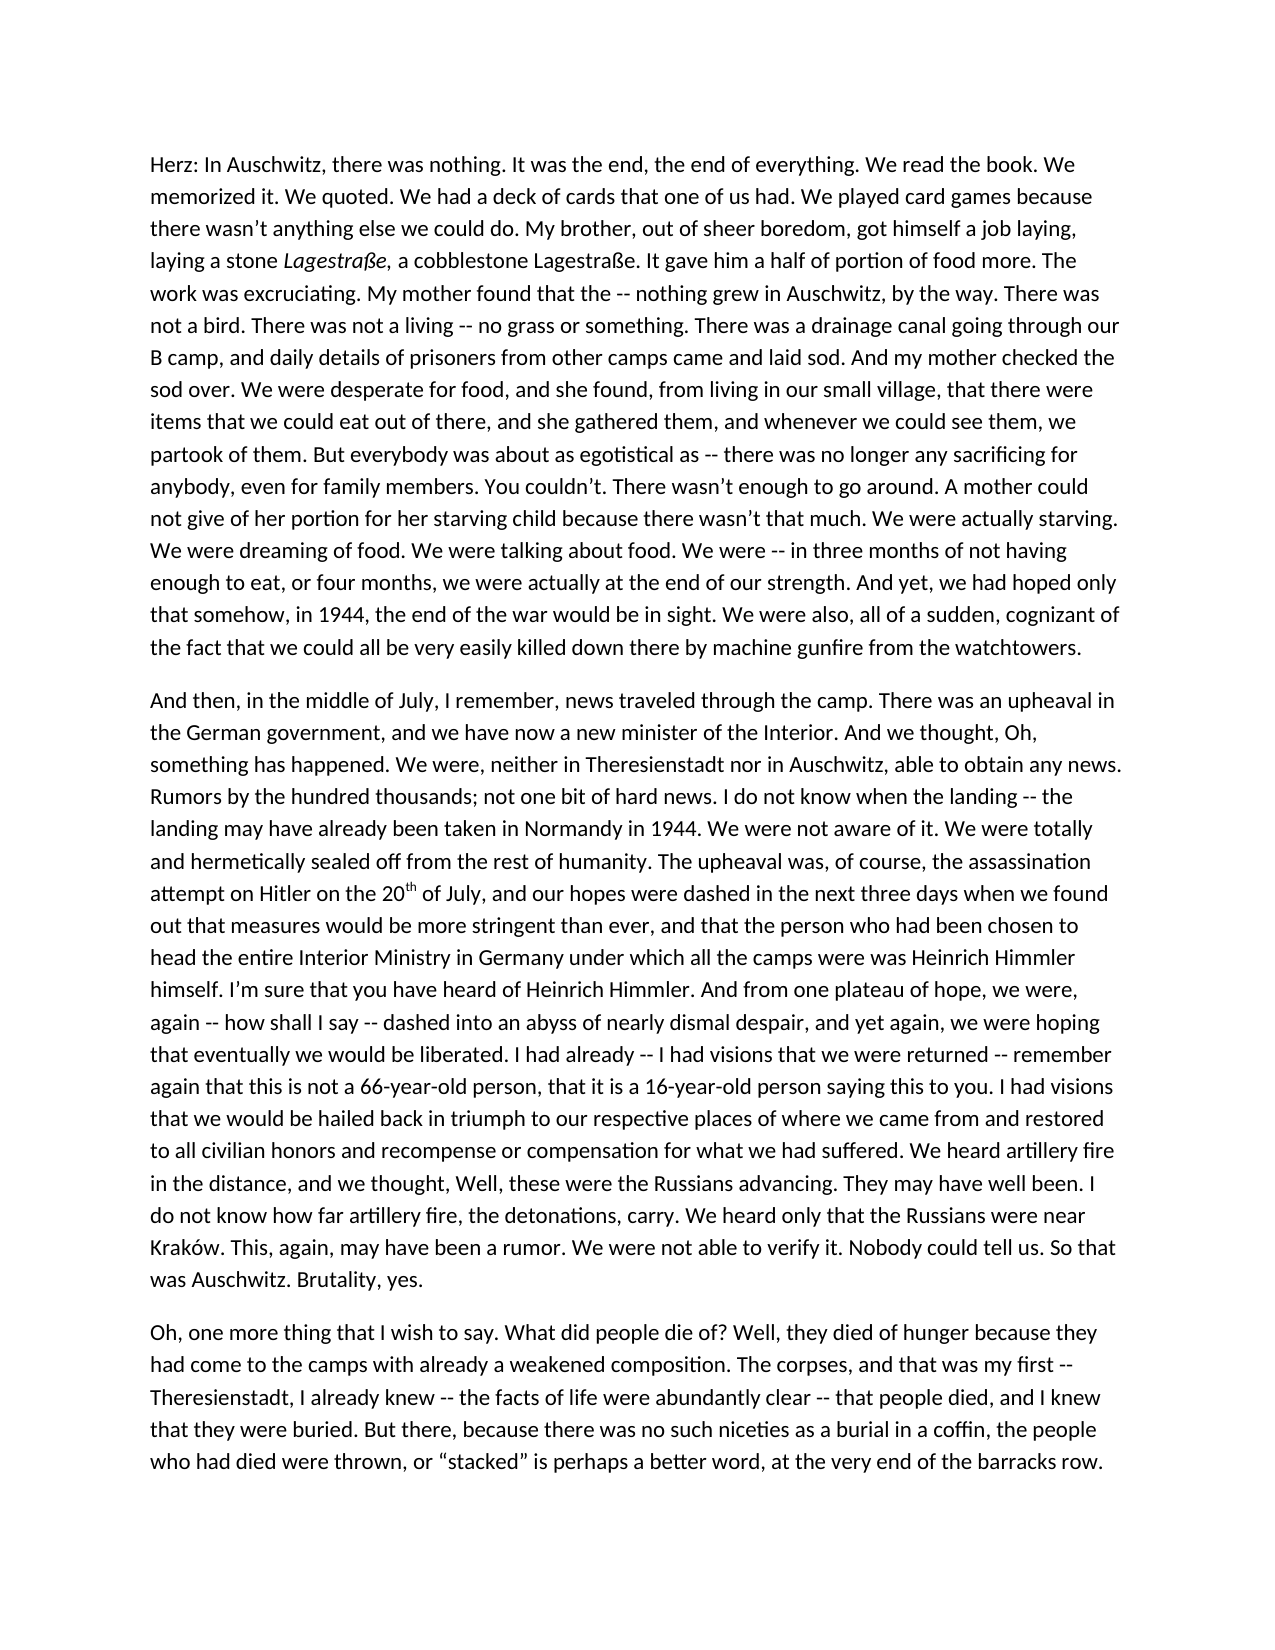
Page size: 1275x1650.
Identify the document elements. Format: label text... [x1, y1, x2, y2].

text And then, in the middle of July, I remember, news traveled through the camp. There was an upheaval in the German government, and we have now a new minister of the Interior. And we thought, Oh, something has happened. We were, neither in Theresienstadt nor in Auschwitz, able to obtain any news. Rumors by the hundred thousands; not one bit of hard news. I do not know when the landing -- the landing may have already been taken in Normandy in 1944. We were not aware of it. We were totally and hermetically sealed off from the rest of humanity. The upheaval was, of course, the assassination attempt on Hitler on the 20th of July, and our hopes were dashed in the next three days when we found out that measures would be more stringent than ever, and that the person who had been chosen to head the entire Interior Ministry in Germany under which all the camps were was Heinrich Himmler himself. I’m sure that you have heard of Heinrich Himmler. And from one plateau of hope, we were, again -- how shall I say -- dashed into an abyss of nearly dismal despair, and yet again, we were hoping that eventually we would be liberated. I had already -- I had visions that we were returned -- remember again that this is not a 66-year-old person, that it is a 16-year-old person saying this to you. I had visions that we would be hailed back in triumph to our respective places of where we came from and restored to all civilian honors and recompense or compensation for what we had suffered. We heard artillery fire in the distance, and we thought, Well, these were the Russians advancing. They may have well been. I do not know how far artillery fire, the detonations, carry. We heard only that the Russians were near Kraków. This, again, may have been a rumor. We were not able to verify it. Nobody could tell us. So that was Auschwitz. Brutality, yes. [150, 686, 1125, 1293]
text Herz: In Auschwitz, there was nothing. It was the end, the end of everything. We read the book. We memorized it. We quoted. We had a deck of cards that one of us had. We played card games because there wasn’t anything else we could do. My brother, out of sheer boredom, got himself a job laying, laying a stone Lagestraße, a cobblestone Lagestraße. It gave him a half of portion of food more. The work was excruciating. My mother found that the -- nothing grew in Auschwitz, by the way. There was not a bird. There was not a living -- no grass or something. There was a drainage canal going through our B camp, and daily details of prisoners from other camps came and laid sod. And my mother checked the sod over. We were desperate for food, and she found, from living in our small village, that there were items that we could eat out of there, and she gathered them, and whenever we could see them, we partook of them. But everybody was about as egotistical as -- there was no longer any sacrificing for anybody, even for family members. You couldn’t. There wasn’t enough to go around. A mother could not give of her portion for her starving child because there wasn’t that much. We were actually starving. We were dreaming of food. We were talking about food. We were -- in three months of not having enough to eat, or four months, we were actually at the end of our strength. And yet, we had hoped only that somehow, in 1944, the end of the war would be in sight. We were also, all of a sudden, cognizant of the fact that we could all be very easily killed down there by machine gunfire from the watchtowers. [150, 150, 1125, 661]
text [150, 1318, 1125, 1475]
